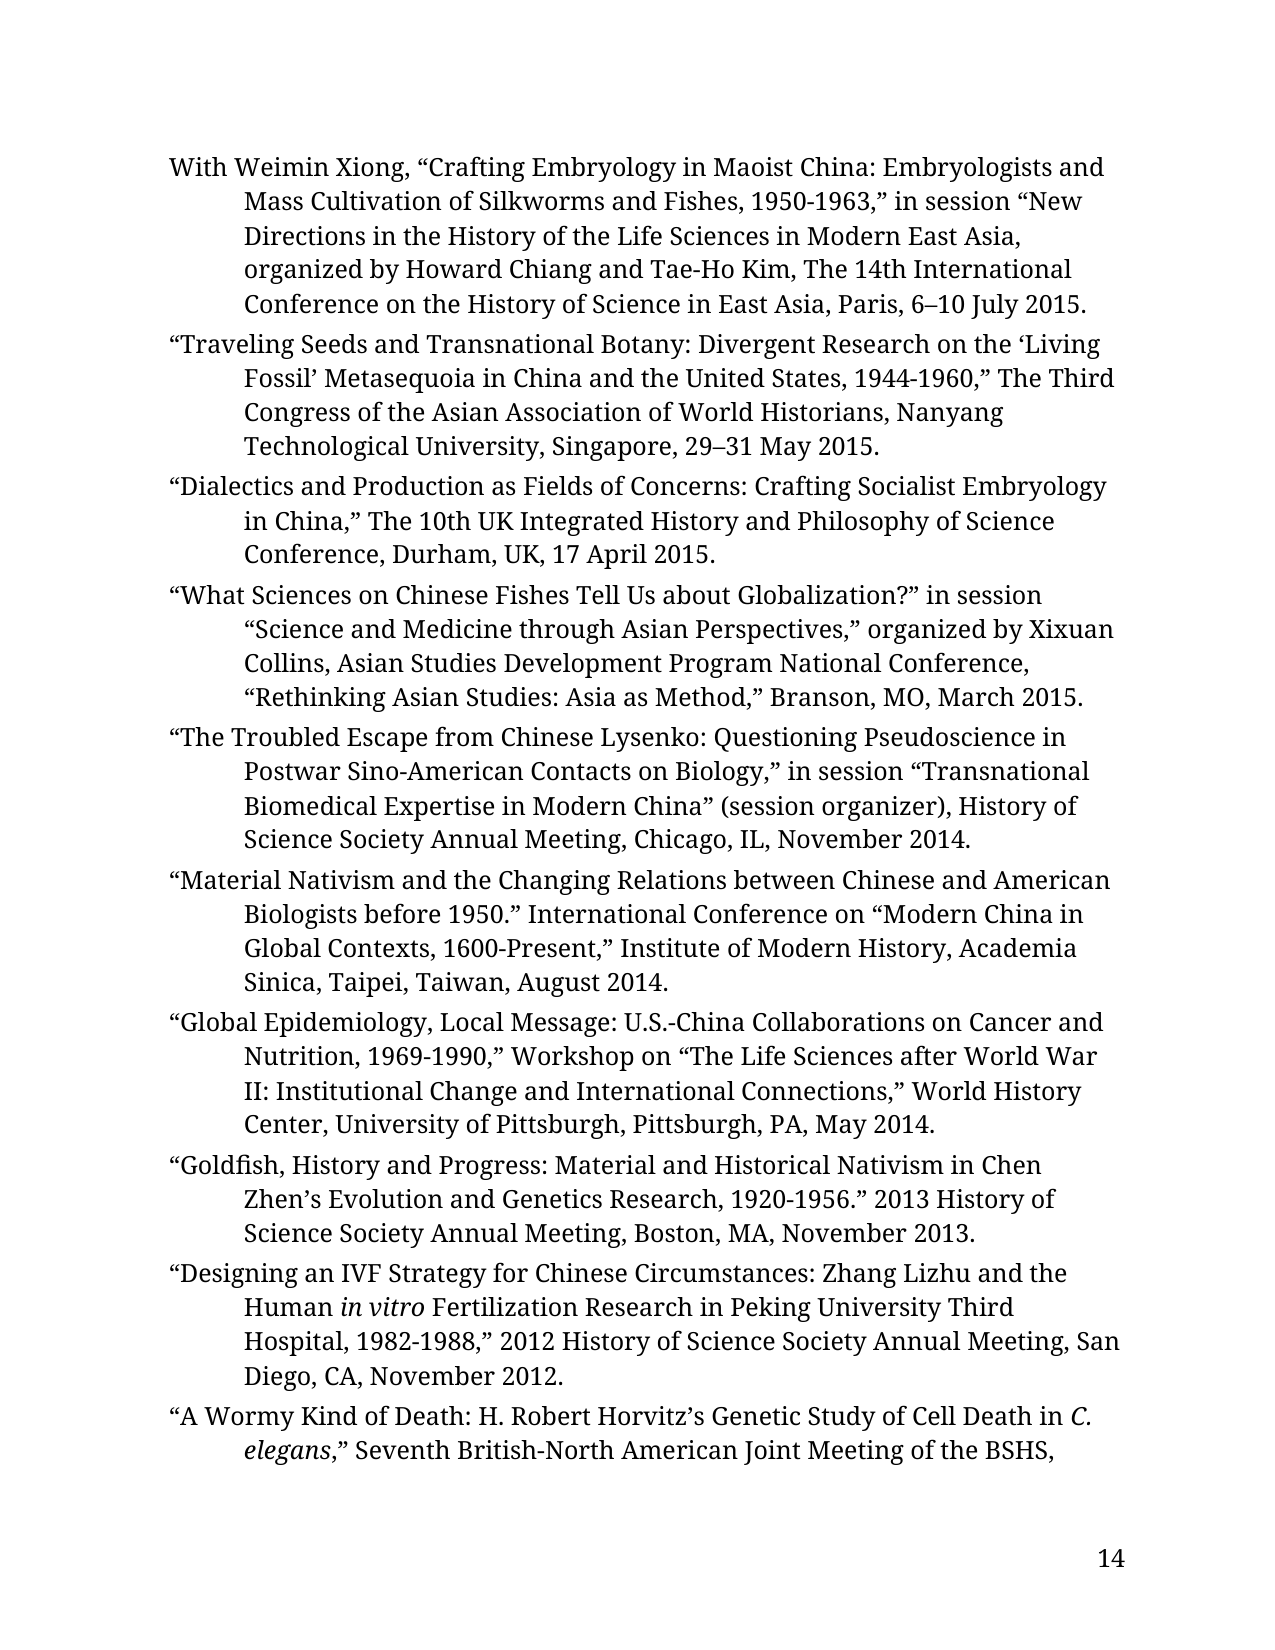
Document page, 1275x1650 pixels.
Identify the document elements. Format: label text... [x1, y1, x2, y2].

text “Designing an IVF Strategy for Chinese Circumstances: Zhang Lizhu and the Human in vitro Fertilization Research in Peking University Third Hospital, 1982-1988,” 2012 History of Science Society Annual Meeting, San Diego, CA, November 2012. [169, 1256, 1125, 1392]
text “Traveling Seeds and Transnational Botany: Divergent Research on the ‘Living Fossil’ Metasequoia in China and the United States, 1944-1960,” The Third Congress of the Asian Association of World Historians, Nanyang Technological University, Singapore, 29–31 May 2015. [169, 327, 1125, 463]
text With Weimin Xiong, “Crafting Embryology in Maoist China: Embryologists and Mass Cultivation of Silkworms and Fishes, 1950-1963,” in session “New Directions in the History of the Life Sciences in Modern East Asia, organized by Howard Chiang and Tae-Ho Kim, The 14th International Conference on the History of Science in East Asia, Paris, 6–10 July 2015. [169, 150, 1125, 320]
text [169, 1398, 1125, 1467]
text “What Sciences on Chinese Fishes Tell Us about Globalization?” in session “Science and Medicine through Asian Perspectives,” organized by Xixuan Collins, Asian Studies Development Program National Conference, “Rethinking Asian Studies: Asia as Method,” Branson, MO, March 2015. [169, 577, 1125, 714]
text “Global Epidemiology, Local Message: U.S.-China Collaborations on Cancer and Nutrition, 1969-1990,” Workshop on “The Life Sciences after World War II: Institutional Change and International Connections,” World History Center, University of Pittsburgh, Pittsburgh, PA, May 2014. [169, 1005, 1125, 1141]
text “Goldfish, History and Progress: Material and Historical Nativism in Chen Zhen’s Evolution and Genetics Research, 1920-1956.” 2013 History of Science Society Annual Meeting, Boston, MA, November 2013. [169, 1147, 1125, 1250]
text “Dialectics and Production as Fields of Concerns: Crafting Socialist Embryology in China,” The 10th UK Integrated History and Philosophy of Science Conference, Durham, UK, 17 April 2015. [169, 469, 1125, 571]
text “Material Nativism and the Changing Relations between Chinese and American Biologists before 1950.” International Conference on “Modern China in Global Contexts, 1600-Present,” Institute of Modern History, Academia Sinica, Taipei, Taiwan, August 2014. [169, 862, 1125, 999]
text “The Troubled Escape from Chinese Lysenko: Questioning Pseudoscience in Postwar Sino-American Contacts on Biology,” in session “Transnational Biomedical Expertise in Modern China” (session organizer), History of Science Society Annual Meeting, Chicago, IL, November 2014. [169, 720, 1125, 856]
